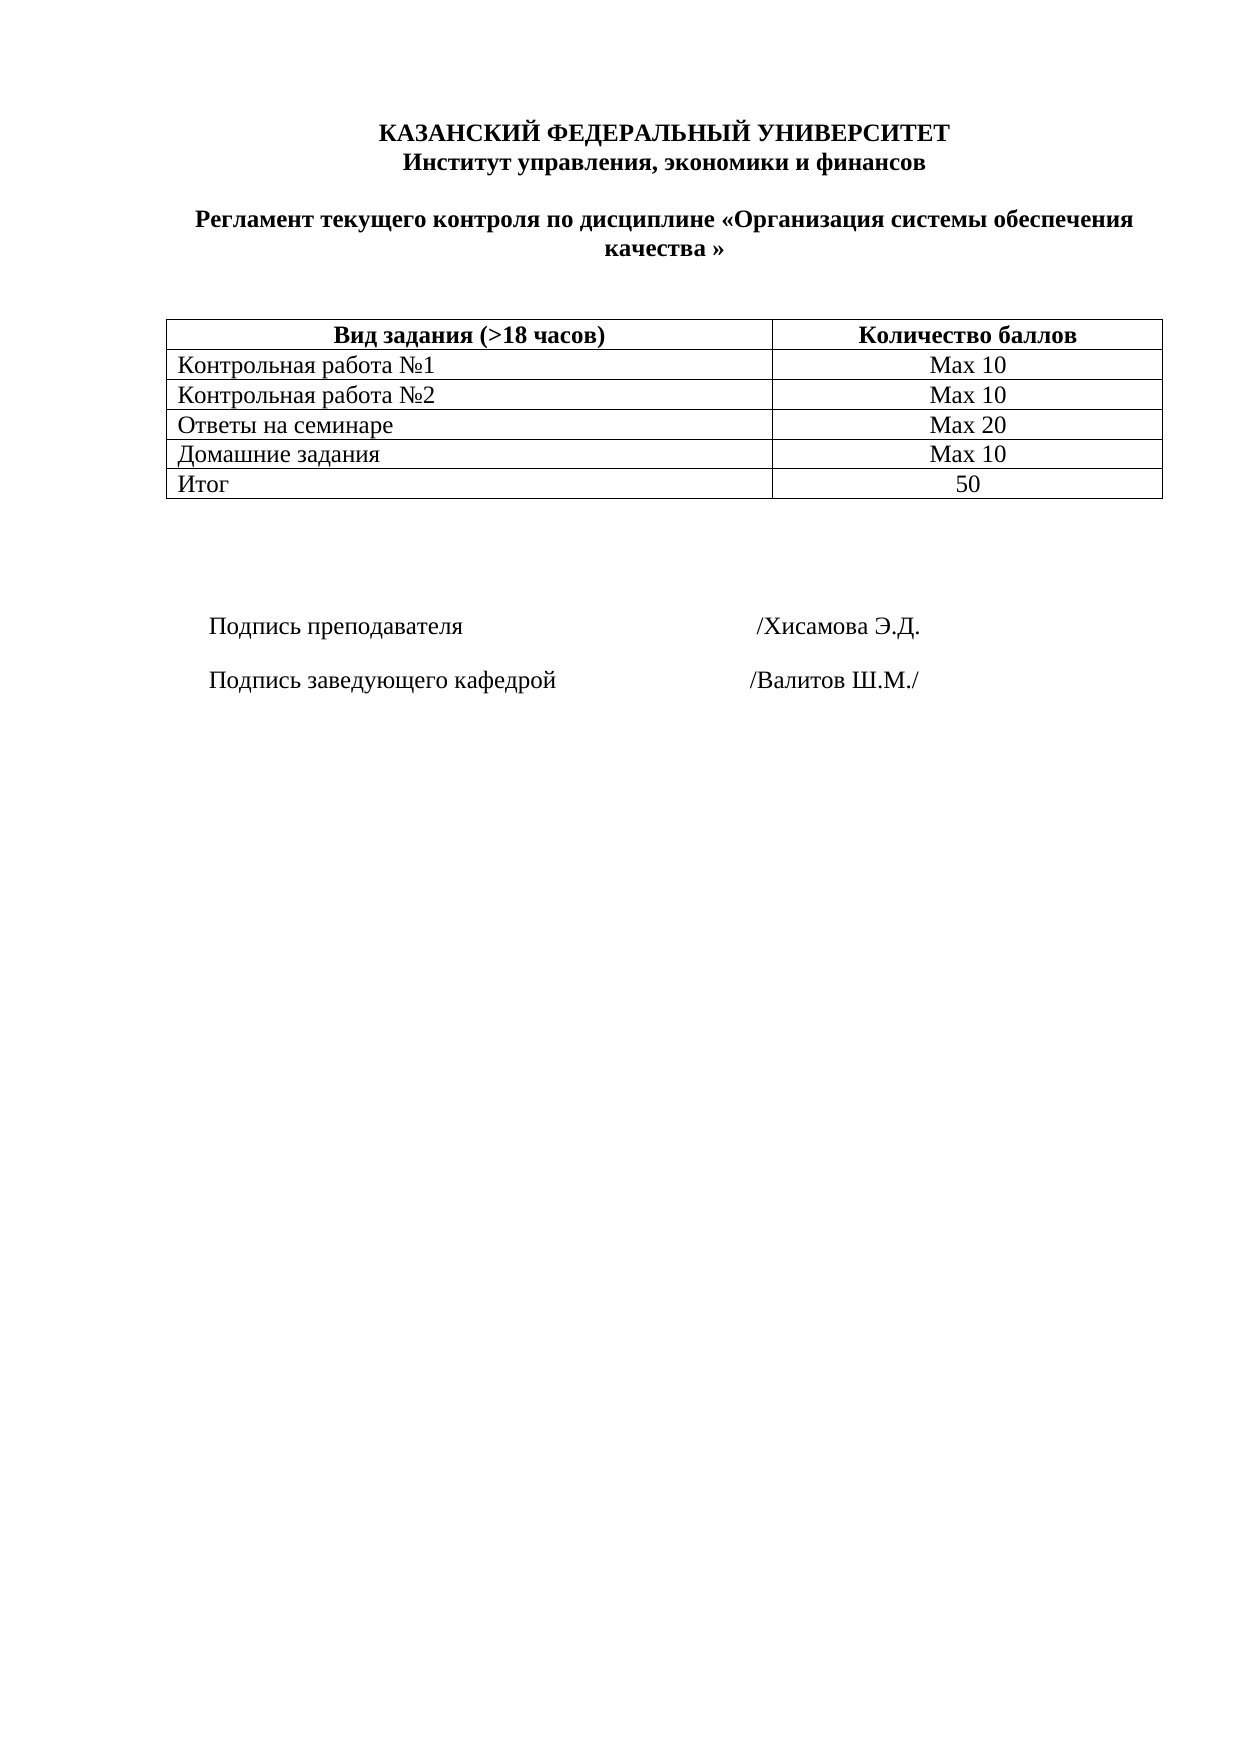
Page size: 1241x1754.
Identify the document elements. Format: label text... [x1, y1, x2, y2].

text Институт управления, экономики и финансов [177, 147, 1152, 176]
table_cell Max 10 [773, 440, 1162, 468]
table_cell Max 20 [773, 410, 1162, 438]
table_cell Ответы на семинаре [167, 410, 772, 438]
table_cell Max 10 [773, 380, 1162, 409]
text Регламент текущего контроля по дисциплине «Организация системы обеспечения качества » [177, 204, 1152, 262]
table_cell Итог [167, 469, 772, 498]
table_cell Домашние задания [167, 440, 772, 468]
text Подпись заведующего кафедрой /Валитов Ш.М./ [177, 665, 1152, 693]
table_cell Контрольная работа №1 [167, 350, 772, 379]
text КАЗАНСКИЙ ФЕДЕРАЛЬНЫЙ УНИВЕРСИТЕТ [177, 118, 1152, 147]
text Подпись преподавателя /Хисамова Э.Д. [177, 611, 1152, 639]
table_header Вид задания (>18 часов) [167, 320, 772, 349]
table_cell 50 [773, 469, 1162, 498]
table_cell Max 10 [773, 350, 1162, 379]
table_cell Контрольная работа №2 [167, 380, 772, 409]
table_header Количество баллов [773, 320, 1162, 349]
